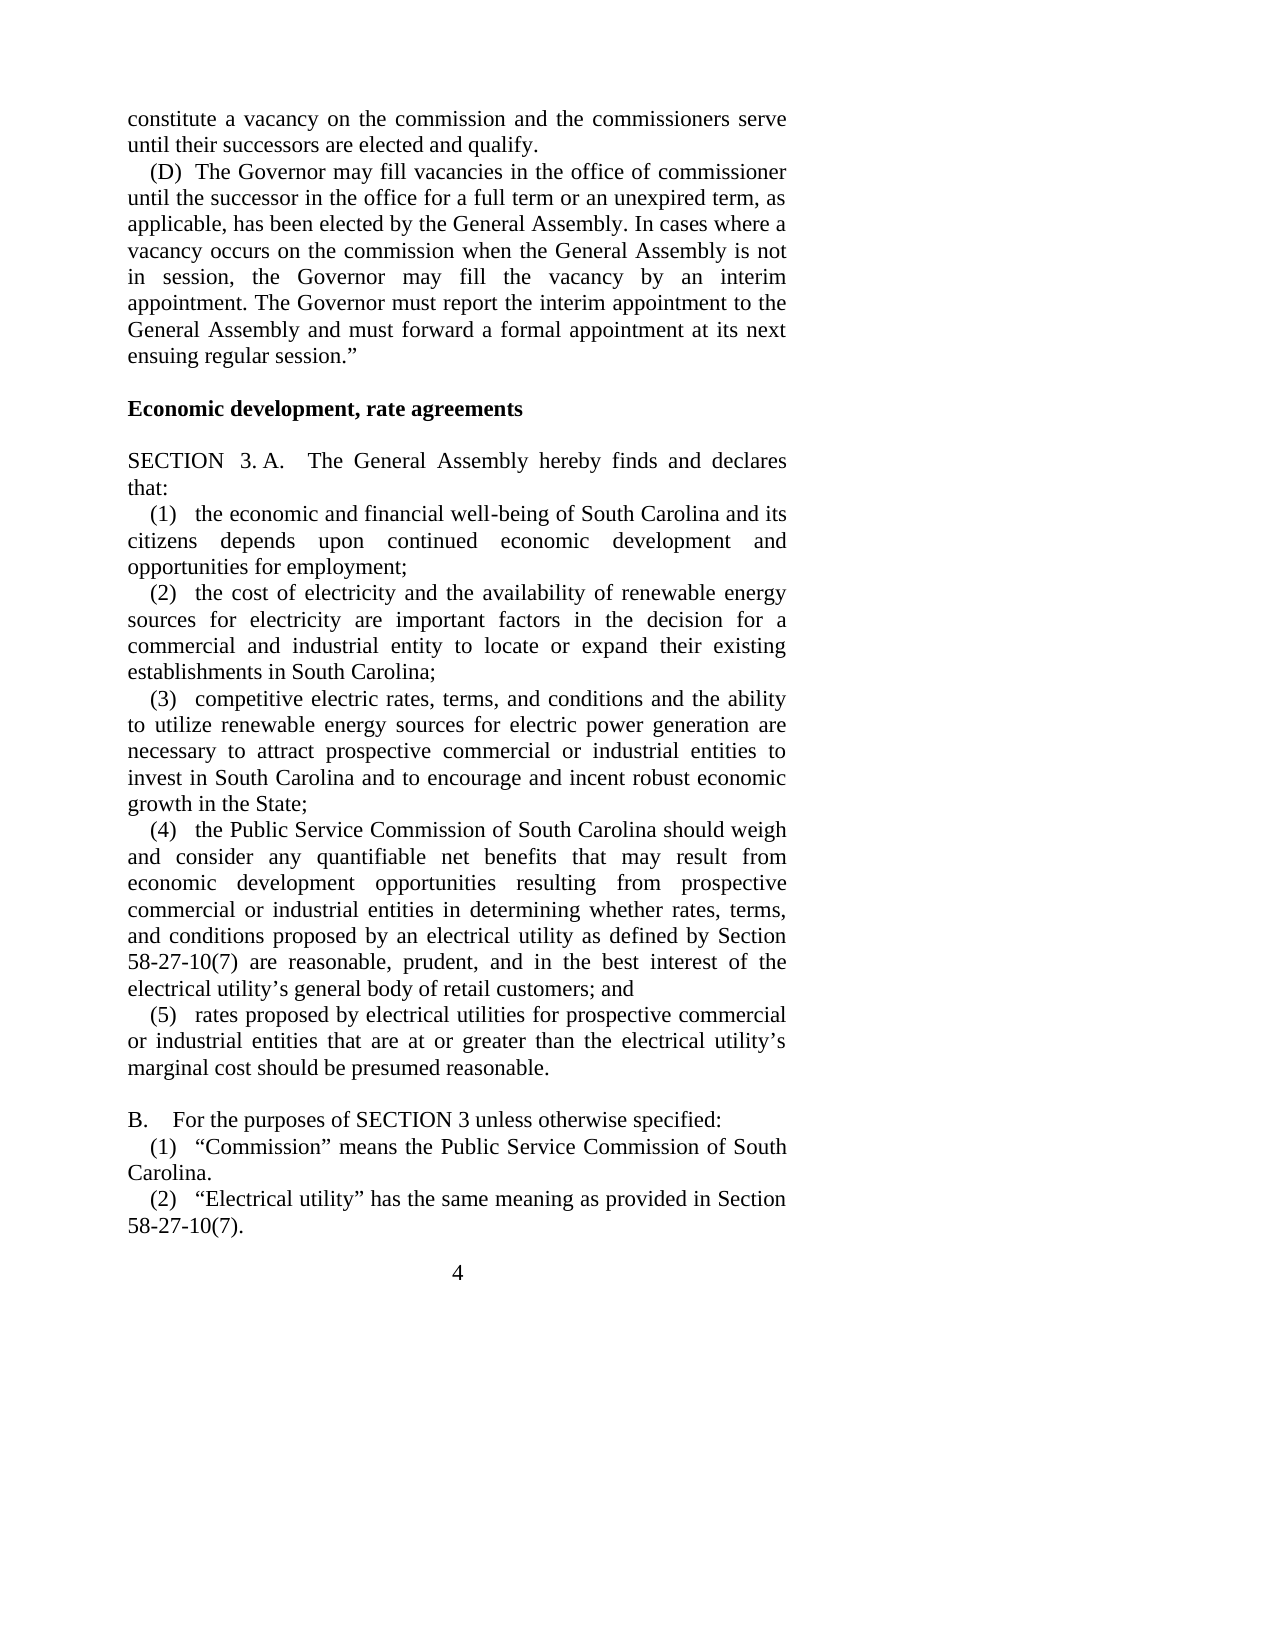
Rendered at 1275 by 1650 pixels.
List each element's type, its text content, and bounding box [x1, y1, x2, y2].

text (3) competitive electric rates, terms, and conditions and the ability to utilize renewable energy sources for electric power generation are necessary to attract prospective commercial or industrial entities to invest in South Carolina and to encourage and incent robust economic growth in the State; [127, 685, 787, 817]
text B. For the purposes of SECTION 3 unless otherwise specified: [127, 1106, 787, 1133]
text Economic development, rate agreements [127, 395, 787, 421]
text (1) the economic and financial well-being of South Carolina and its citizens depends upon continued economic development and opportunities for employment; [127, 500, 787, 579]
text (D) The Governor may fill vacancies in the office of commissioner until the successor in the office for a full term or an unexpired term, as applicable, has been elected by the General Assembly. In cases where a vacancy occurs on the commission when the General Assembly is not in session, the Governor may fill the vacancy by an interim appointment. The Governor must report the interim appointment to the General Assembly and must forward a formal appointment at its next ensuing regular session.” [127, 158, 787, 368]
text (2) the cost of electricity and the availability of renewable energy sources for electricity are important factors in the decision for a commercial and industrial entity to locate or expand their existing establishments in South Carolina; [127, 579, 787, 685]
text (5) rates proposed by electrical utilities for prospective commercial or industrial entities that are at or greater than the electrical utility’s marginal cost should be presumed reasonable. [127, 1001, 787, 1080]
text (2) “Electrical utility” has the same meaning as provided in Section 58-27-10(7). [127, 1186, 787, 1238]
text (4) the Public Service Commission of South Carolina should weigh and consider any quantifiable net benefits that may result from economic development opportunities resulting from prospective commercial or industrial entities in determining whether rates, terms, and conditions proposed by an electrical utility as defined by Section 58-27-10(7) are reasonable, prudent, and in the best interest of the electrical utility’s general body of retail customers; and [127, 817, 787, 1001]
text SECTION 3. A. The General Assembly hereby finds and declares that: [127, 448, 787, 500]
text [127, 105, 787, 158]
text (1) “Commission” means the Public Service Commission of South Carolina. [127, 1133, 787, 1186]
